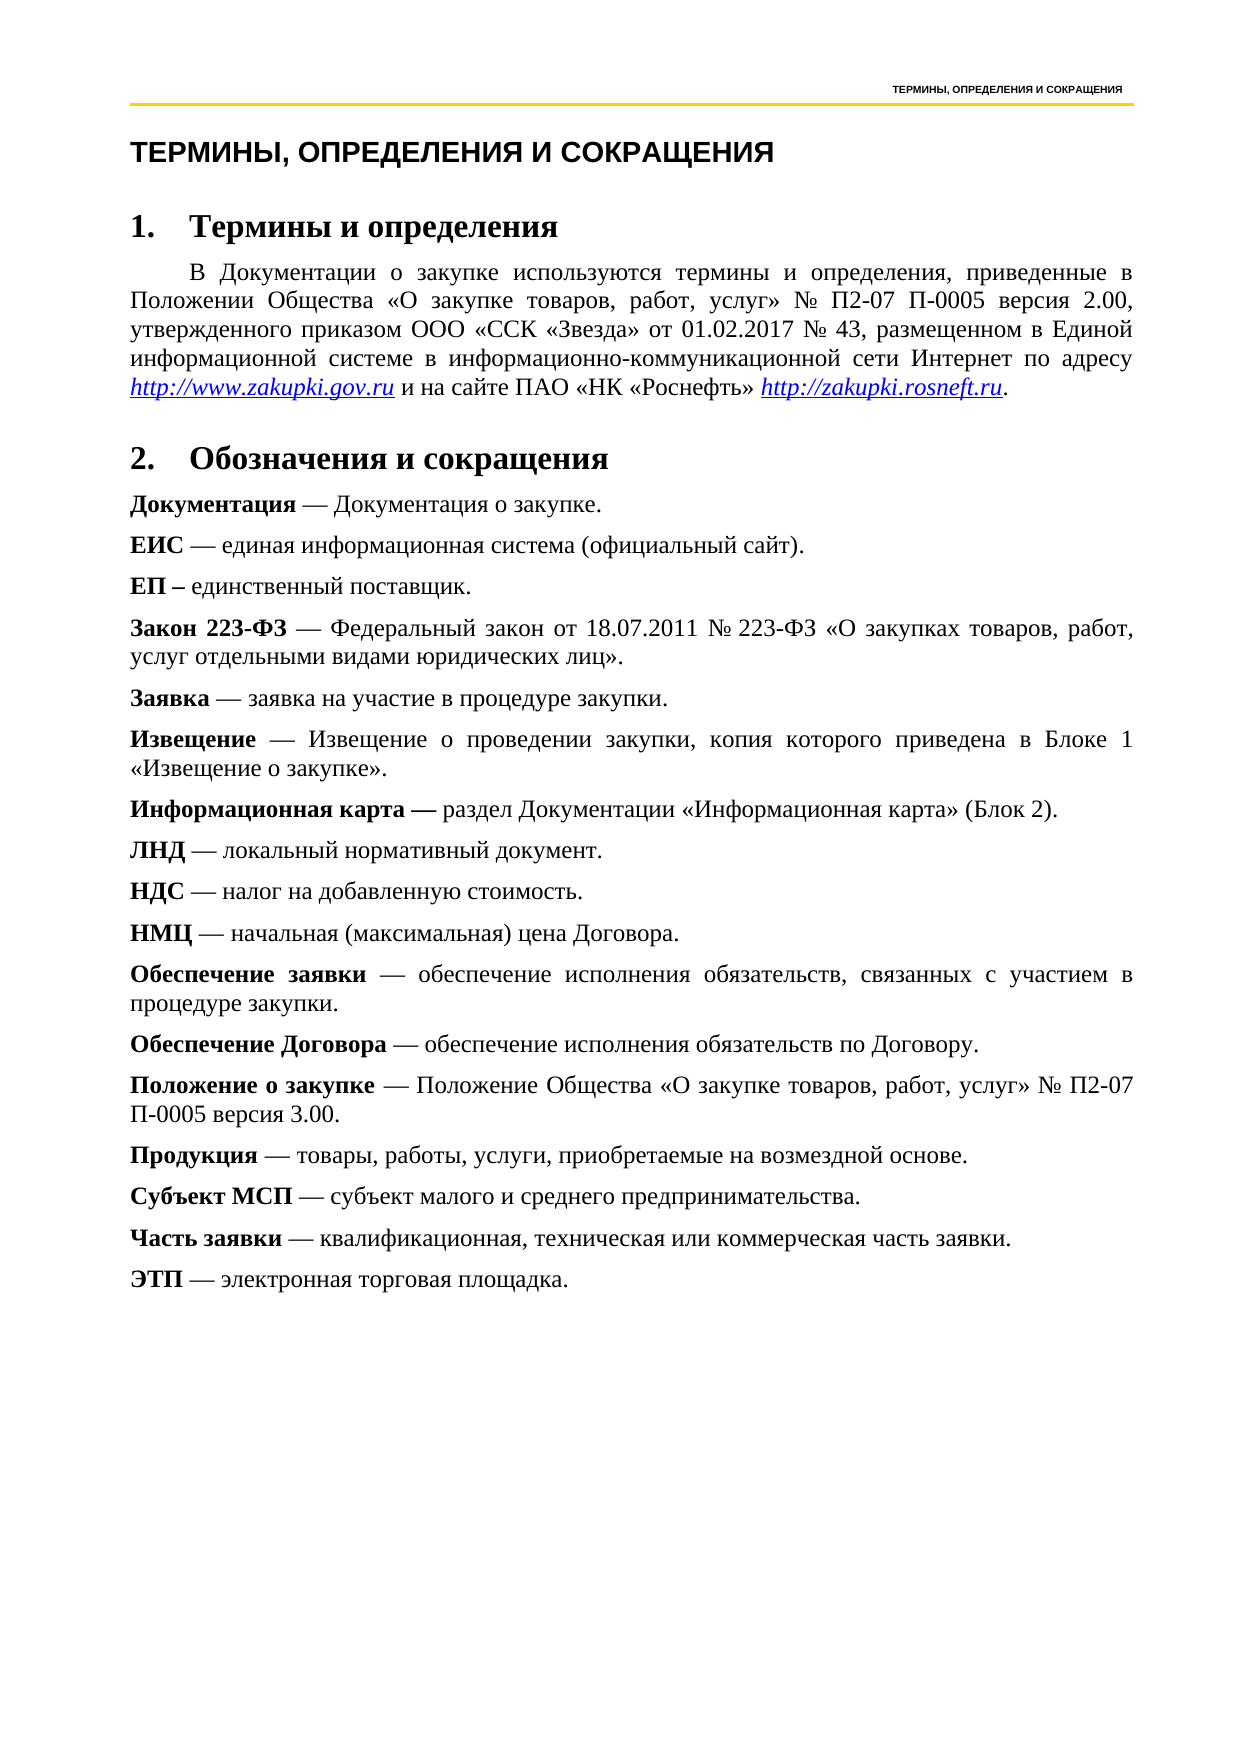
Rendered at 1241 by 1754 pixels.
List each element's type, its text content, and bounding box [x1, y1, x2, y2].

subtitle Обозначения и сокращения [130, 438, 1134, 476]
text Обеспечение заявки — обеспечение исполнения обязательств, связанных с участием в процедуре закупки. [130, 959, 1134, 1016]
text В Документации о закупке используются термины и определения, приведенные в Положении Общества «О закупке товаров, работ, услуг» № П2-07 П-0005 версия 2.00, утвержденного приказом ООО «ССК «Звезда» от 01.02.2017 № 43, размещенном в Единой информационной системе в информационно-коммуникационной сети Интернет по адресу http://www.zakupki.gov.ru и на сайте ПАО «НК «Роснефть» http://zakupki.rosneft.ru. [130, 257, 1134, 401]
subtitle Термины и определения [130, 206, 1134, 244]
text Положение о закупке — Положение Общества «О закупке товаров, работ, услуг» № П2-07 П-0005 версия 3.00. [130, 1070, 1134, 1128]
text ЕП – единственный поставщик. [130, 571, 1134, 600]
text Субъект МСП — субъект малого и среднего предпринимательства. [130, 1181, 1134, 1210]
text Информационная карта — раздел Документации «Информационная карта» (Блок 2). [130, 794, 1134, 823]
text НДС — налог на добавленную стоимость. [130, 876, 1134, 905]
text ЕИС — единая информационная система (официальный сайт). [130, 530, 1134, 559]
text НМЦ — начальная (максимальная) цена Договора. [130, 918, 1134, 946]
text Часть заявки — квалификационная, техническая или коммерческая часть заявки. [130, 1223, 1134, 1251]
text Заявка — заявка на участие в процедуре закупки. [130, 683, 1134, 711]
text Извещение — Извещение о проведении закупки, копия которого приведена в Блоке 1 «Извещение о закупке». [130, 724, 1134, 781]
text Закон 223-ФЗ — Федеральный закон от 18.07.2011 № 223-ФЗ «О закупках товаров, работ, услуг отдельными видами юридических лиц». [130, 613, 1134, 670]
text Документация — Документация о закупке. [130, 489, 1134, 518]
text ЛНД — локальный нормативный документ. [130, 835, 1134, 864]
text Продукция — товары, работы, услуги, приобретаемые на возмездной основе. [130, 1140, 1134, 1169]
text ЭТП — электронная торговая площадка. [130, 1264, 1134, 1293]
text Обеспечение Договора — обеспечение исполнения обязательств по Договору. [130, 1029, 1134, 1058]
text Термины, определения и сокращения [130, 135, 1134, 168]
